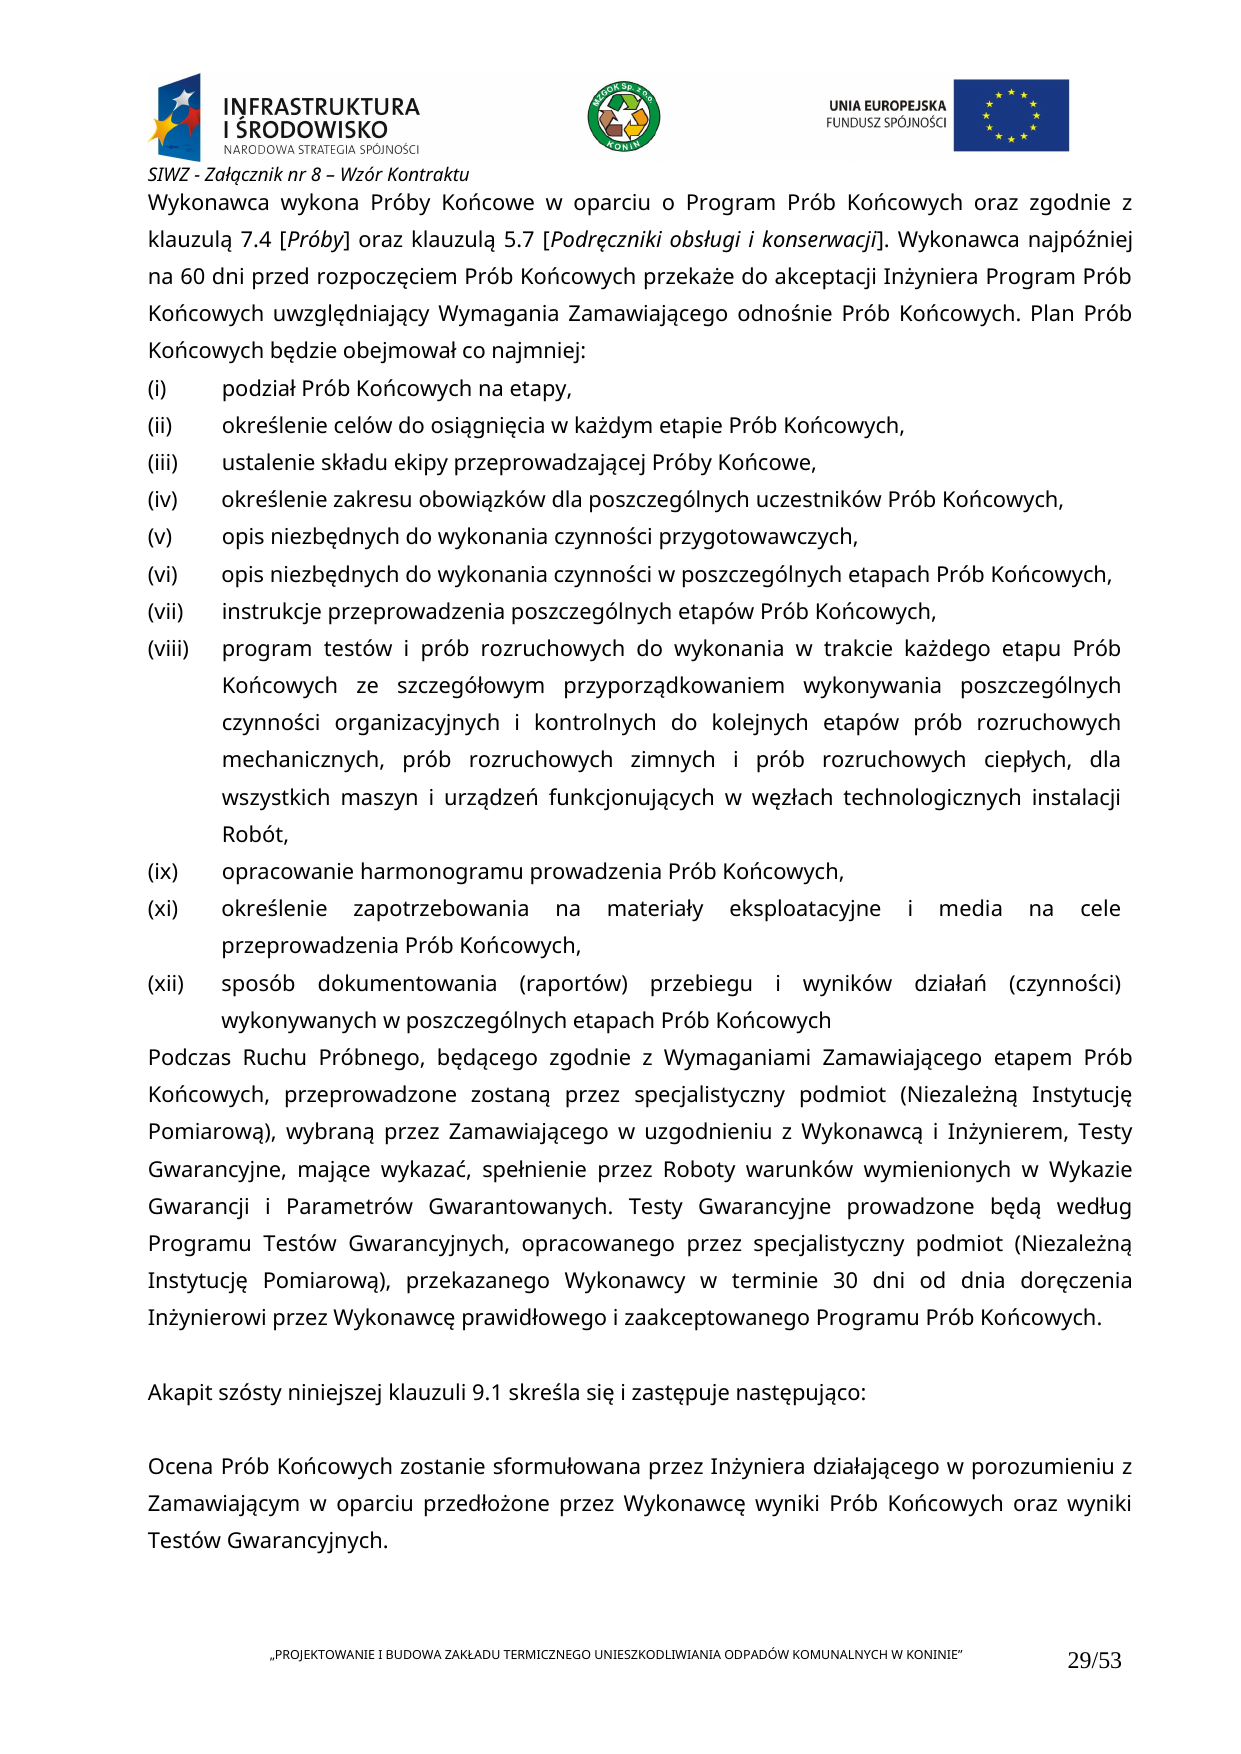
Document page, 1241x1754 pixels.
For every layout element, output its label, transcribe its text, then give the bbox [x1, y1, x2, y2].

list (viii) program testów i prób rozruchowych do wykonania w trakcie każdego etapu Prób Końcowych ze szczegółowym przyporządkowaniem wykonywania poszczególnych czynności organizacyjnych i kontrolnych do kolejnych etapów prób rozruchowych mechanicznych, prób rozruchowych zimnych i prób rozruchowych ciepłych, dla wszystkich maszyn i urządzeń funkcjonujących w węzłach technologicznych instalacji Robót, [148, 633, 1122, 849]
list (vi) opis niezbędnych do wykonania czynności w poszczególnych etapach Prób Końcowych, [148, 558, 1122, 588]
list (ii) określenie celów do osiągnięcia w każdym etapie Prób Końcowych, [148, 410, 1122, 439]
list (iv) określenie zakresu obowiązków dla poszczególnych uczestników Prób Końcowych, [148, 484, 1122, 514]
list (xi) określenie zapotrzebowania na materiały eksploatacyjne i media na cele przeprowadzenia Prób Końcowych, [148, 893, 1122, 960]
list (iii) ustalenie składu ekipy przeprowadzającej Próby Końcowe, [148, 447, 1122, 477]
text Podczas Ruchu Próbnego, będącego zgodnie z Wymaganiami Zamawiającego etapem Prób Końcowych, przeprowadzone zostaną przez specjalistyczny podmiot (Niezależną Instytucję Pomiarową), wybraną przez Zamawiającego w uzgodnieniu z Wykonawcą i Inżynierem, Testy Gwarancyjne, mające wykazać, spełnienie przez Roboty warunków wymienionych w Wykazie Gwarancji i Parametrów Gwarantowanych. Testy Gwarancyjne prowadzone będą według Programu Testów Gwarancyjnych, opracowanego przez specjalistyczny podmiot (Niezależną Instytucję Pomiarową), przekazanego Wykonawcy w terminie 30 dni od dnia doręczenia Inżynierowi przez Wykonawcę prawidłowego i zaakceptowanego Programu Prób Końcowych. [148, 1042, 1134, 1332]
picture [147, 73, 1073, 162]
list (vii) instrukcje przeprowadzenia poszczególnych etapów Prób Końcowych, [148, 596, 1122, 626]
list (v) opis niezbędnych do wykonania czynności przygotowawczych, [148, 521, 1122, 551]
text Akapit szósty niniejszej klauzuli 9.1 skreśla się i zastępuje następująco: [148, 1377, 1134, 1406]
text Ocena Prób Końcowych zostanie sformułowana przez Inżyniera działającego w porozumieniu z Zamawiającym w oparciu przedłożone przez Wykonawcę wyniki Prób Końcowych oraz wyniki Testów Gwarancyjnych. [148, 1451, 1134, 1555]
list (xii) sposób dokumentowania (raportów) przebiegu i wyników działań (czynności) wykonywanych w poszczególnych etapach Prób Końcowych [148, 968, 1122, 1034]
list (i) podział Prób Końcowych na etapy, [148, 373, 1122, 402]
list (ix) opracowanie harmonogramu prowadzenia Prób Końcowych, [148, 856, 1122, 886]
text Wykonawca wykona Próby Końcowe w oparciu o Program Prób Końcowych oraz zgodnie z klauzulą 7.4 [Próby] oraz klauzulą 5.7 [Podręczniki obsługi i konserwacji]. Wykonawca najpóźniej na 60 dni przed rozpoczęciem Prób Końcowych przekaże do akceptacji Inżyniera Program Prób Końcowych uwzględniający Wymagania Zamawiającego odnośnie Prób Końcowych. Plan Prób Końcowych będzie obejmował co najmniej: [148, 187, 1134, 365]
